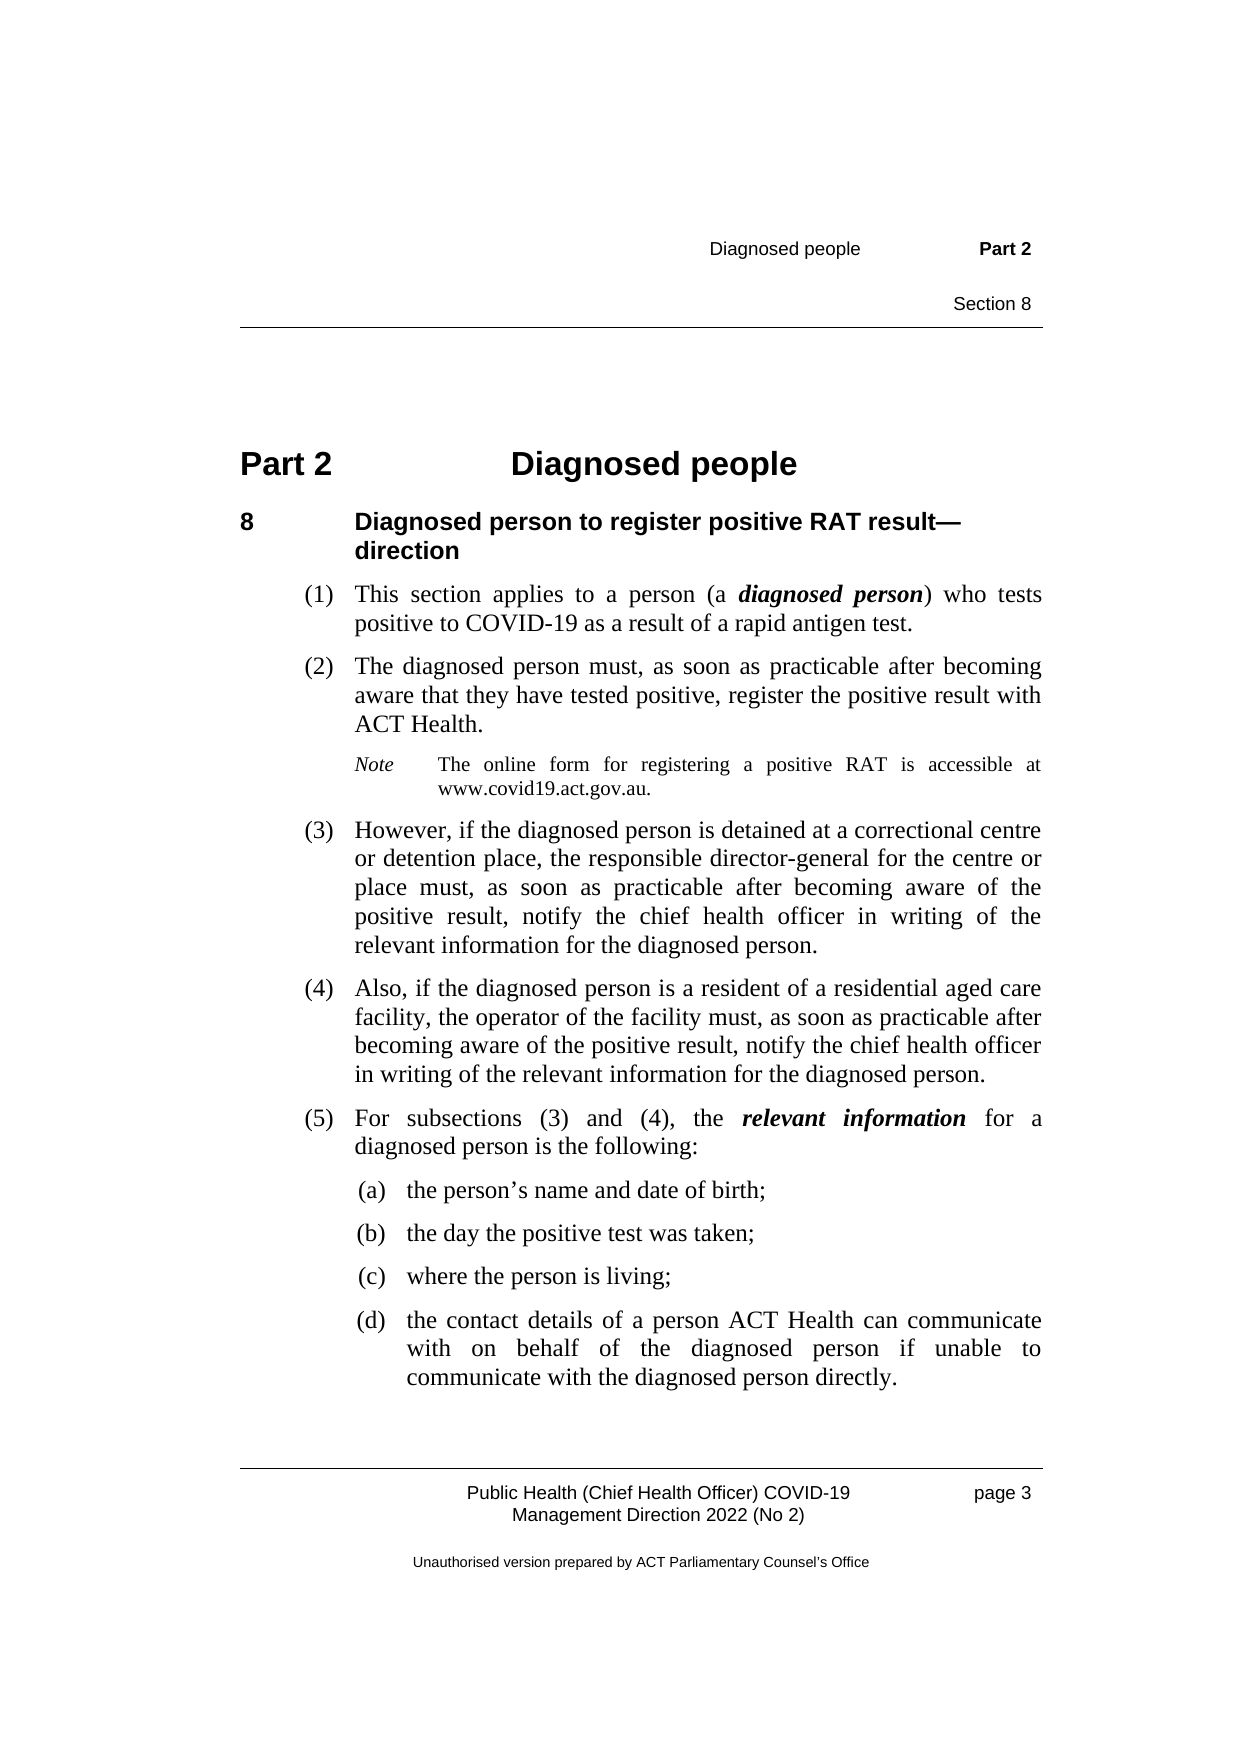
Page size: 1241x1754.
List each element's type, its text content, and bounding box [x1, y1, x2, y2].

text Part 2 Diagnosed people [240, 443, 1042, 482]
text (5) For subsections (3) and (4), the relevant information for a diagnosed person is the following: [240, 1103, 1042, 1160]
text (2) The diagnosed person must, as soon as practicable after becoming aware that they have tested positive, register the positive result with ACT Health. [240, 651, 1042, 737]
text (4) Also, if the diagnosed person is a resident of a residential aged care facility, the operator of the facility must, as soon as practicable after becoming aware of the positive result, notify the chief health officer in writing of the relevant information for the diagnosed person. [240, 973, 1042, 1088]
text (d) the contact details of a person ACT Health can communicate with on behalf of the diagnosed person if unable to communicate with the diagnosed person directly. [240, 1305, 1042, 1391]
text (a) the person’s name and date of birth; [240, 1175, 1042, 1203]
text (1) This section applies to a person (a diagnosed person) who tests positive to COVID-19 as a result of a rapid antigen test. [240, 579, 1042, 637]
text (b) the day the positive test was taken; [240, 1218, 1042, 1247]
text (3) However, if the diagnosed person is detained at a correctional centre or detention place, the responsible director-general for the centre or place must, as soon as practicable after becoming aware of the positive result, notify the chief health officer in writing of the relevant information for the diagnosed person. [240, 815, 1042, 958]
text (c) where the person is living; [240, 1261, 1042, 1290]
text Note The online form for registering a positive RAT is accessible at www.covid19.act.gov.au. [354, 752, 1042, 800]
text 8 Diagnosed person to register positive RAT result—direction [240, 507, 1042, 564]
